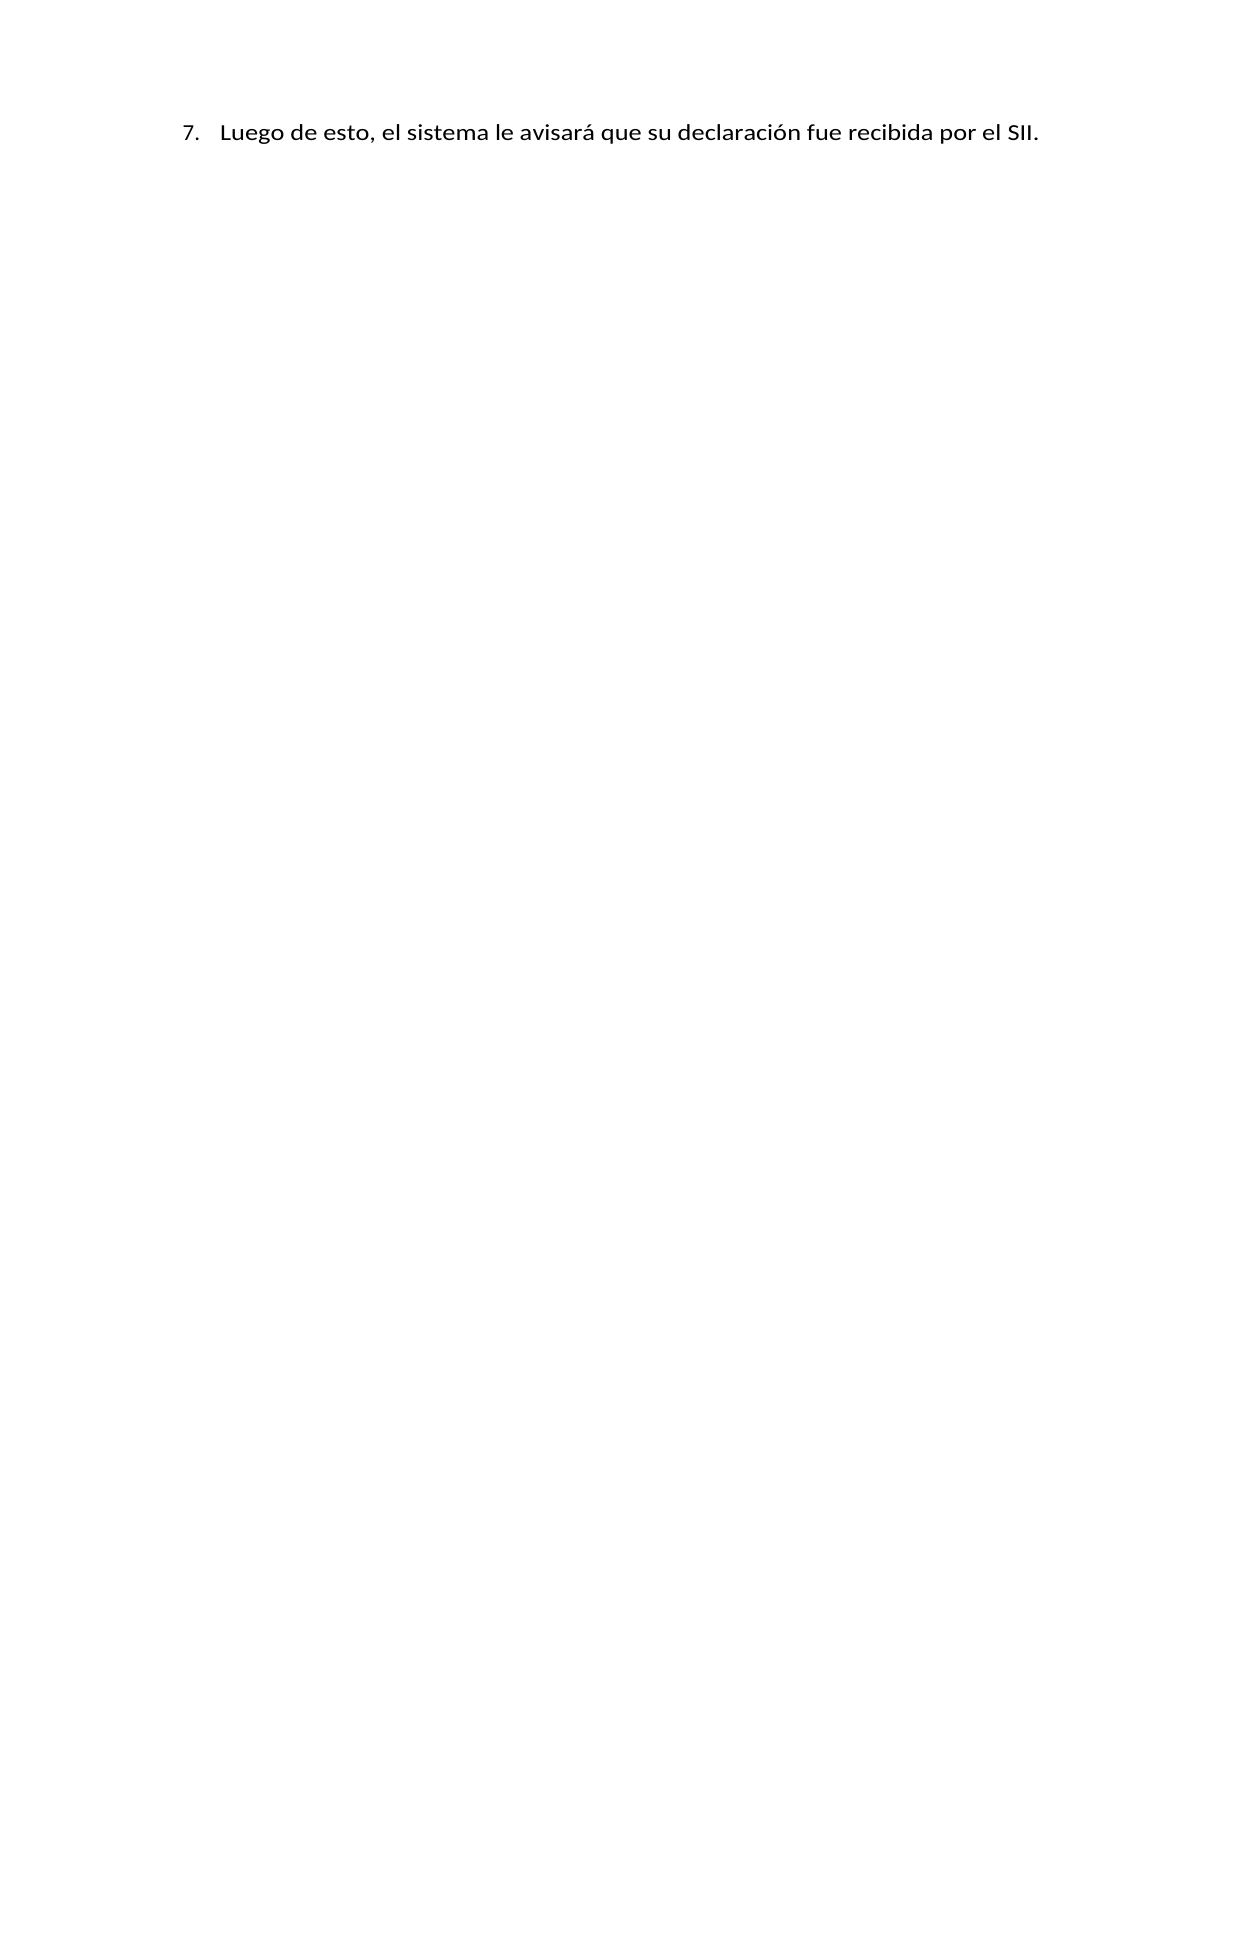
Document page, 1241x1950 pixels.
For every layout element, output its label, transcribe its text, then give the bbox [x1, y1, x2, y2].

list Luego de esto, el sistema le avisará que su declaración fue recibida por el SII. [182, 118, 1136, 146]
